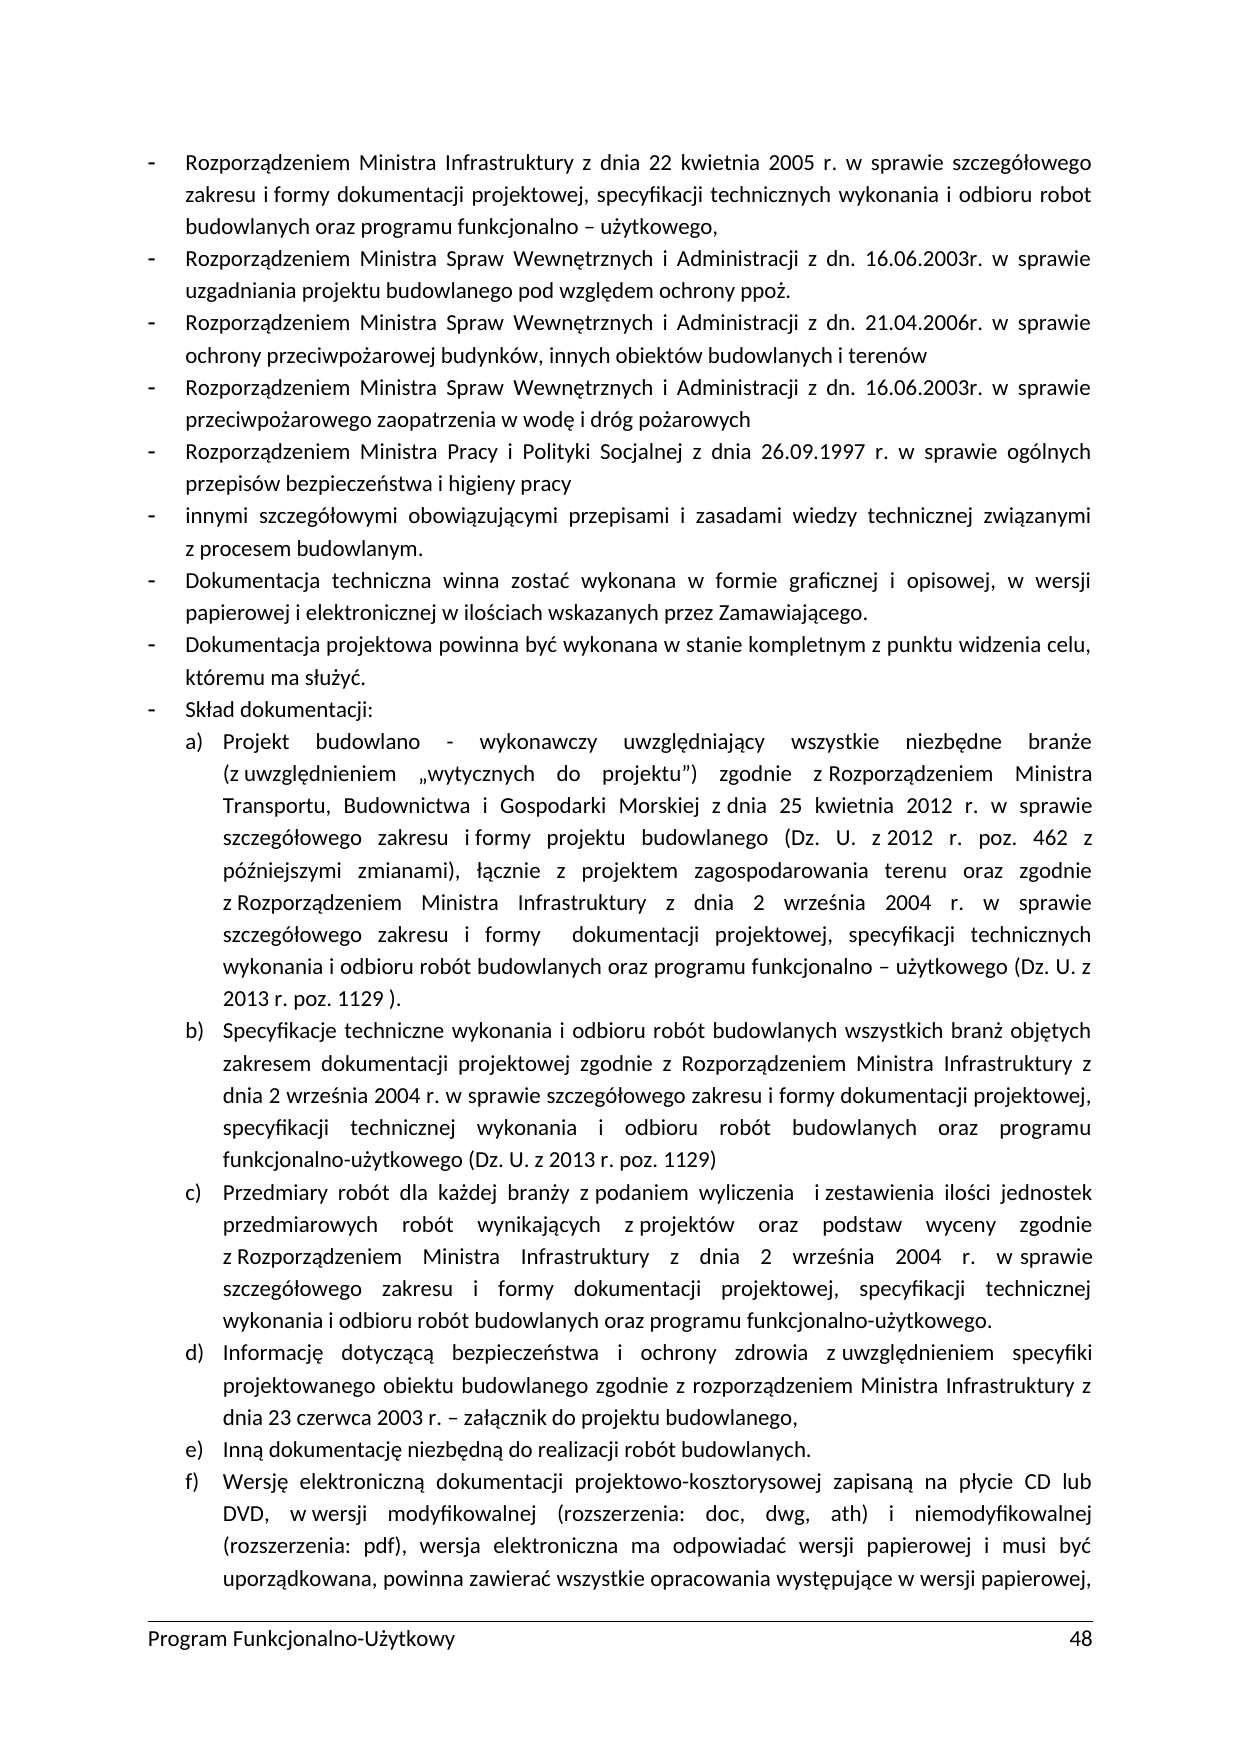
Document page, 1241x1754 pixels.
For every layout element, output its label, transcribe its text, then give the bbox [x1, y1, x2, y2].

list Projekt budowlano - wykonawczy uwzględniający wszystkie niezbędne branże (z uwzględnieniem „wytycznych do projektu”) zgodnie z Rozporządzeniem Ministra Transportu, Budownictwa i Gospodarki Morskiej z dnia 25 kwietnia 2012 r. w sprawie szczegółowego zakresu i formy projektu budowlanego (Dz. U. z 2012 r. poz. 462 z późniejszymi zmianami), łącznie z projektem zagospodarowania terenu oraz zgodnie z Rozporządzeniem Ministra Infrastruktury z dnia 2 września 2004 r. w sprawie szczegółowego zakresu i formy dokumentacji projektowej, specyfikacji technicznych wykonania i odbioru robót budowlanych oraz programu funkcjonalno – użytkowego (Dz. U. z 2013 r. poz. 1129 ). [185, 727, 1093, 1012]
list Specyfikacje techniczne wykonania i odbioru robót budowlanych wszystkich branż objętych zakresem dokumentacji projektowej zgodnie z Rozporządzeniem Ministra Infrastruktury z dnia 2 września 2004 r. w sprawie szczegółowego zakresu i formy dokumentacji projektowej, specyfikacji technicznej wykonania i odbioru robót budowlanych oraz programu funkcjonalno-użytkowego (Dz. U. z 2013 r. poz. 1129) [185, 1017, 1093, 1173]
list Rozporządzeniem Ministra Pracy i Polityki Socjalnej z dnia 26.09.1997 r. w sprawie ogólnych przepisów bezpieczeństwa i higieny pracy [148, 437, 1093, 497]
list Przedmiary robót dla każdej branży z podaniem wyliczenia i zestawienia ilości jednostek przedmiarowych robót wynikających z projektów oraz podstaw wyceny zgodnie z Rozporządzeniem Ministra Infrastruktury z dnia 2 września 2004 r. w sprawie szczegółowego zakresu i formy dokumentacji projektowej, specyfikacji technicznej wykonania i odbioru robót budowlanych oraz programu funkcjonalno-użytkowego. [185, 1178, 1093, 1334]
list Informację dotyczącą bezpieczeństwa i ochrony zdrowia z uwzględnieniem specyfiki projektowanego obiektu budowlanego zgodnie z rozporządzeniem Ministra Infrastruktury z dnia 23 czerwca 2003 r. – załącznik do projektu budowlanego, [185, 1338, 1093, 1431]
list Rozporządzeniem Ministra Infrastruktury z dnia 22 kwietnia 2005 r. w sprawie szczegółowego zakresu i formy dokumentacji projektowej, specyfikacji technicznych wykonania i odbioru robot budowlanych oraz programu funkcjonalno – użytkowego, [148, 148, 1093, 240]
list Rozporządzeniem Ministra Spraw Wewnętrznych i Administracji z dn. 16.06.2003r. w sprawie uzgadniania projektu budowlanego pod względem ochrony ppoż. [148, 244, 1093, 304]
list innymi szczegółowymi obowiązującymi przepisami i zasadami wiedzy technicznej związanymi z procesem budowlanym. [148, 502, 1093, 562]
list Inną dokumentację niezbędną do realizacji robót budowlanych. [185, 1435, 1093, 1463]
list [185, 1467, 1093, 1592]
list Skład dokumentacji: [148, 695, 1093, 723]
list Rozporządzeniem Ministra Spraw Wewnętrznych i Administracji z dn. 16.06.2003r. w sprawie przeciwpożarowego zaopatrzenia w wodę i dróg pożarowych [148, 373, 1093, 433]
list Rozporządzeniem Ministra Spraw Wewnętrznych i Administracji z dn. 21.04.2006r. w sprawie ochrony przeciwpożarowej budynków, innych obiektów budowlanych i terenów [148, 308, 1093, 369]
list Dokumentacja projektowa powinna być wykonana w stanie kompletnym z punktu widzenia celu, któremu ma służyć. [148, 630, 1093, 691]
list Dokumentacja techniczna winna zostać wykonana w formie graficznej i opisowej, w wersji papierowej i elektronicznej w ilościach wskazanych przez Zamawiającego. [148, 566, 1093, 626]
